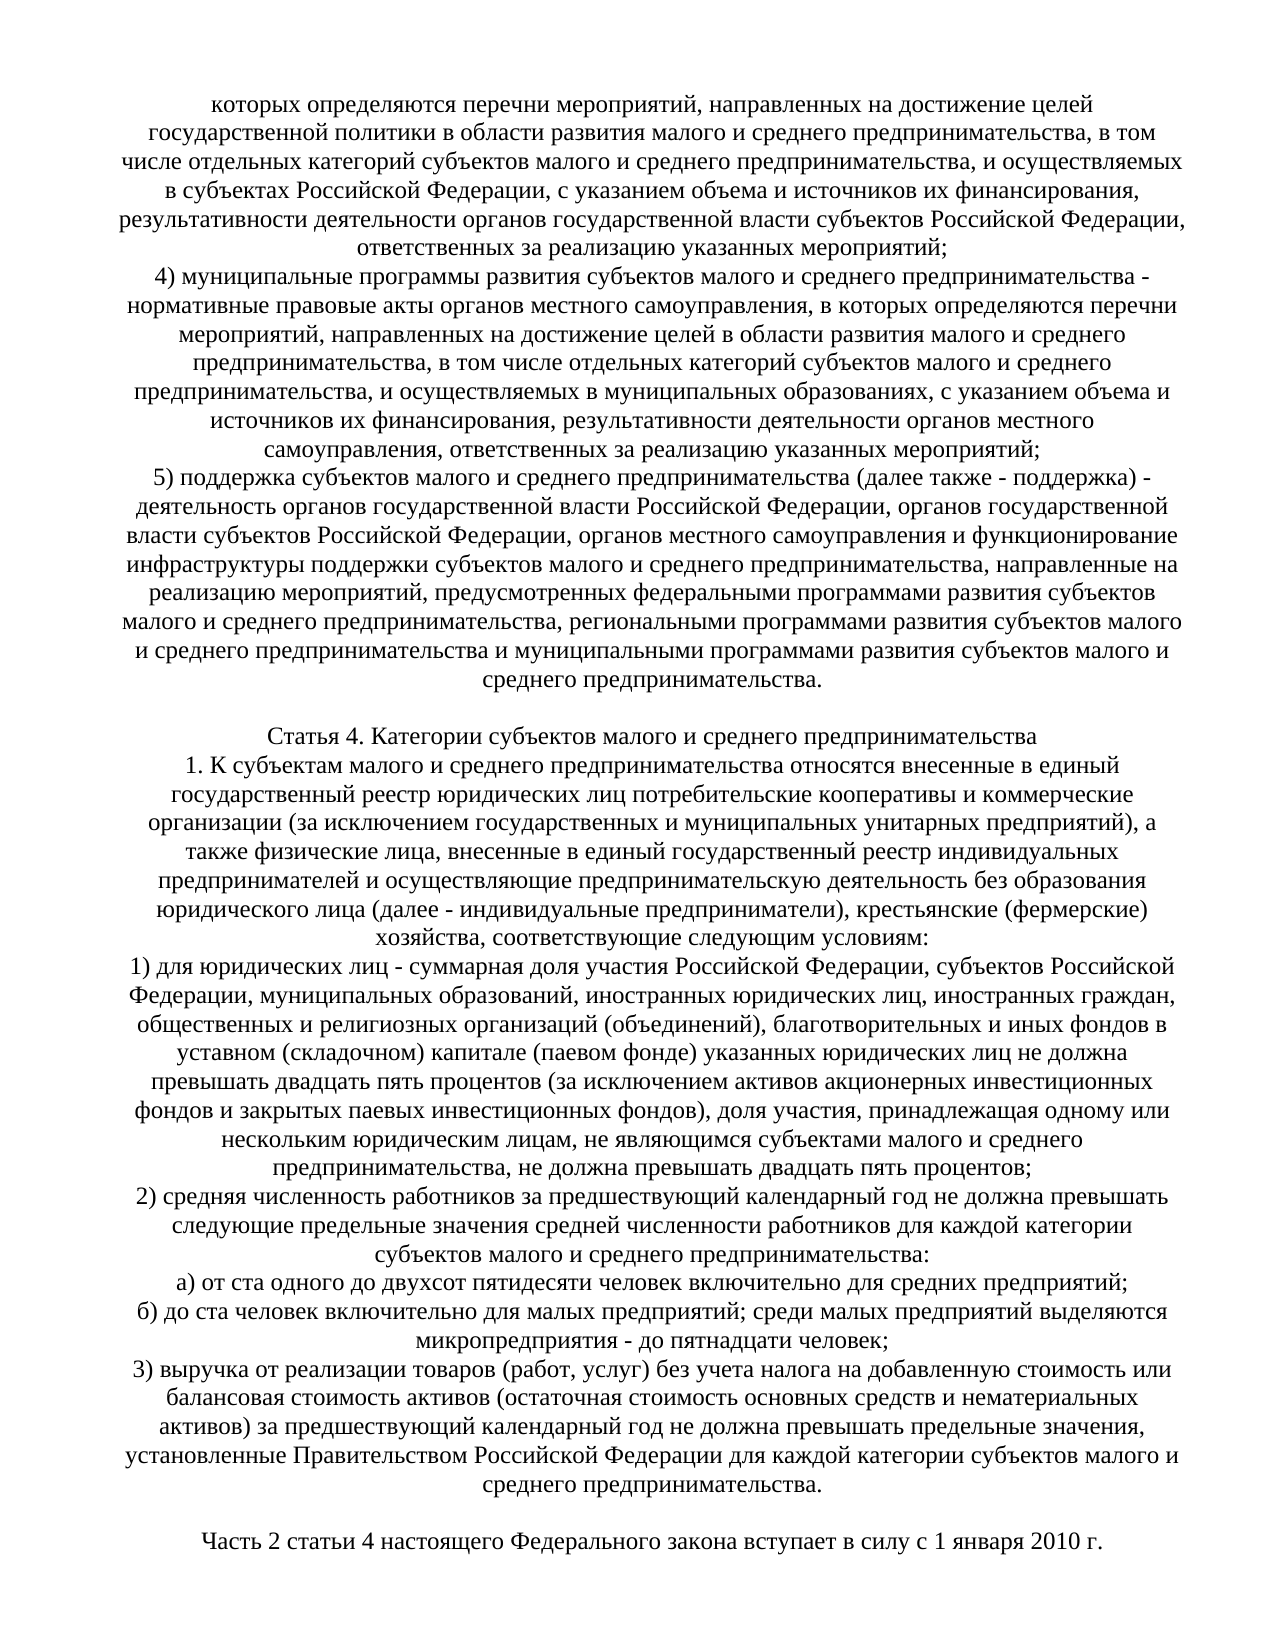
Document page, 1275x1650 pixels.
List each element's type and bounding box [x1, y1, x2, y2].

text [118, 89, 1186, 1555]
